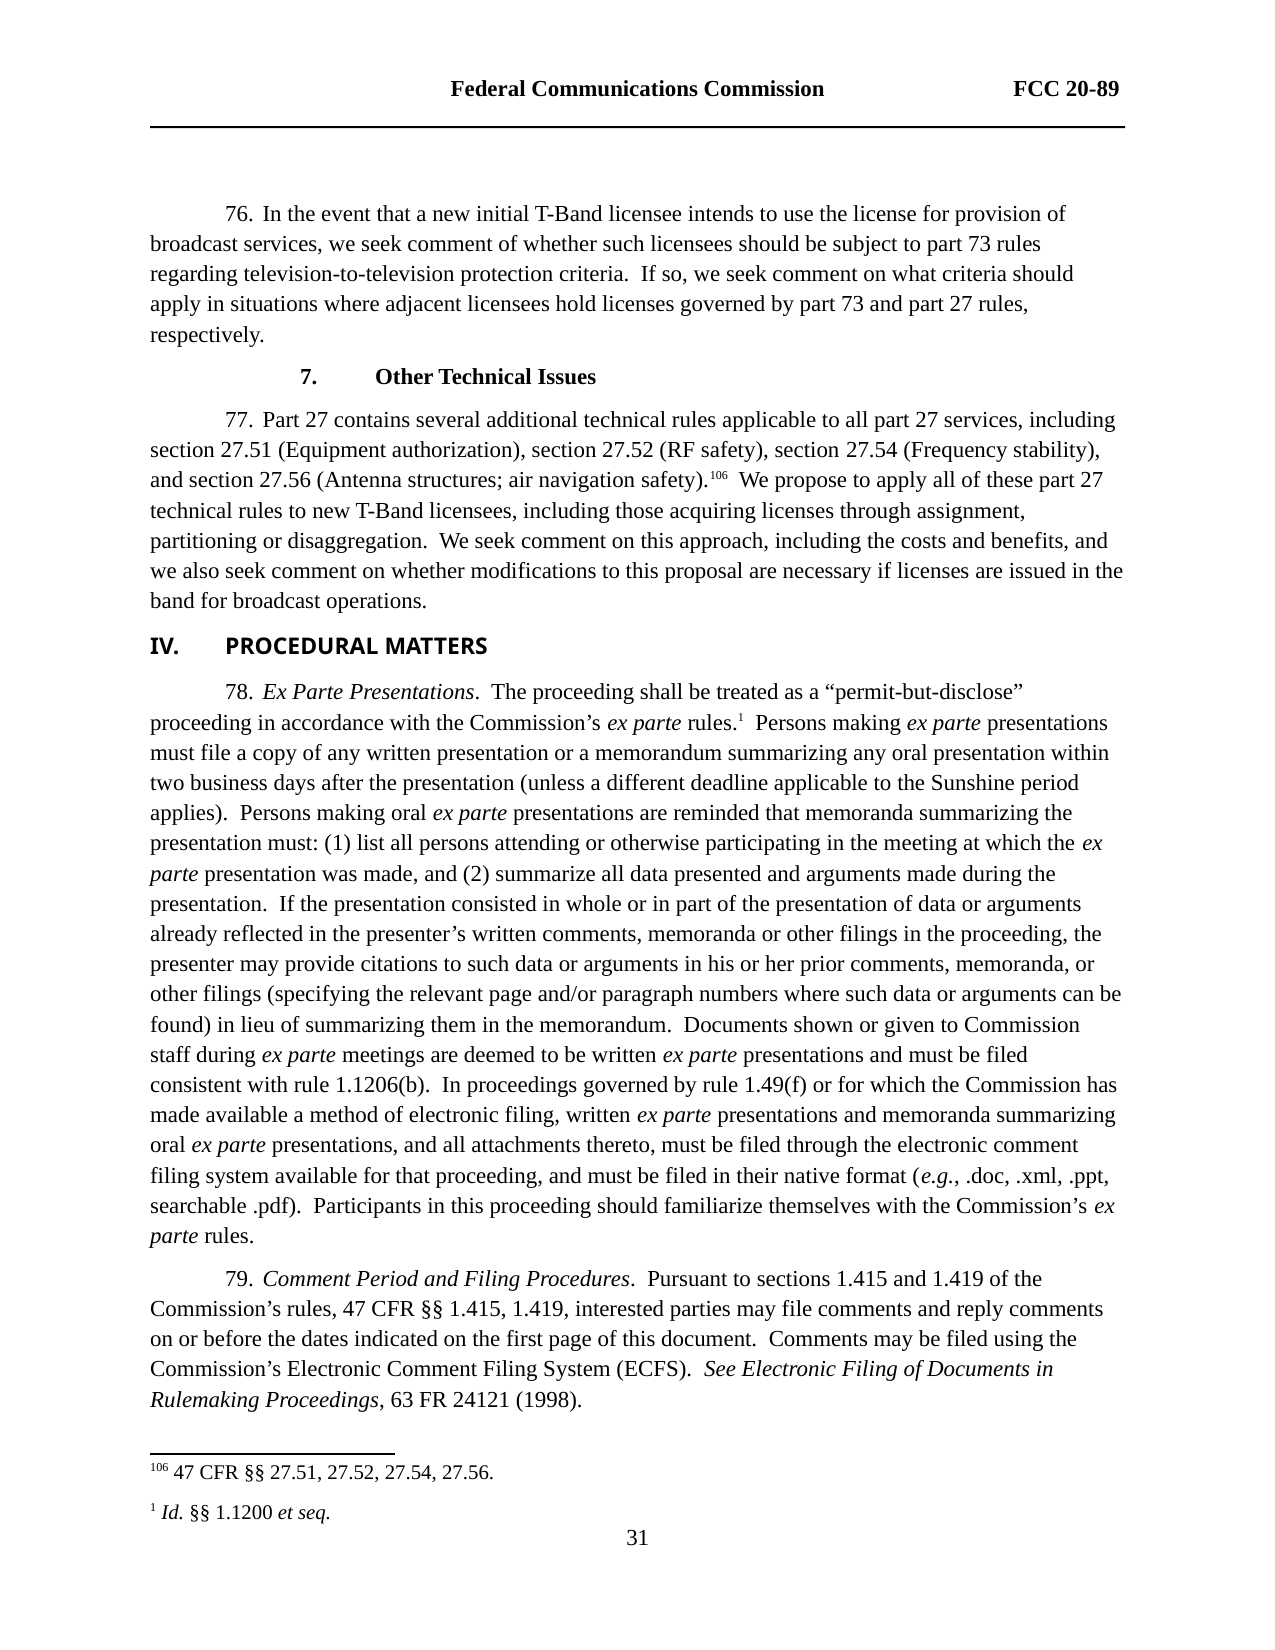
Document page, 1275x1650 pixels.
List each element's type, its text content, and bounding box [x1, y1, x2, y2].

subtitle Other Technical Issues [300, 363, 1125, 390]
text Part 27 contains several additional technical rules applicable to all part 27 services, including section 27.51 (Equipment authorization), section 27.52 (RF safety), section 27.54 (Frequency stability), and section 27.56 (Antenna structures; air navigation safety). We propose to apply all of these part 27 technical rules to new T-Band licensees, including those acquiring licenses through assignment, partitioning or disaggregation. We seek comment on this approach, including the costs and benefits, and we also seek comment on whether modifications to this proposal are necessary if licenses are issued in the band for broadcast operations. [150, 406, 1125, 614]
subtitle Procedural matters [150, 630, 1125, 661]
text In the event that a new initial T-Band licensee intends to use the license for provision of broadcast services, we seek comment of whether such licensees should be subject to part 73 rules regarding television-to-television protection criteria. If so, we seek comment on what criteria should apply in situations where adjacent licensees hold licenses governed by part 73 and part 27 rules, respectively. [150, 200, 1125, 347]
text Comment Period and Filing Procedures. Pursuant to sections 1.415 and 1.419 of the Commission’s rules, 47 CFR §§ 1.415, 1.419, interested parties may file comments and reply comments on or before the dates indicated on the first page of this document. Comments may be filed using the Commission’s Electronic Comment Filing System (ECFS). See Electronic Filing of Documents in Rulemaking Proceedings, 63 FR 24121 (1998). [150, 1265, 1125, 1412]
text Ex Parte Presentations. The proceeding shall be treated as a “permit-but-disclose” proceeding in accordance with the Commission’s ex parte rules. Persons making ex parte presentations must file a copy of any written presentation or a memorandum summarizing any oral presentation within two business days after the presentation (unless a different deadline applicable to the Sunshine period applies). Persons making oral ex parte presentations are reminded that memoranda summarizing the presentation must: (1) list all persons attending or otherwise participating in the meeting at which the ex parte presentation was made, and (2) summarize all data presented and arguments made during the presentation. If the presentation consisted in whole or in part of the presentation of data or arguments already reflected in the presenter’s written comments, memoranda or other filings in the proceeding, the presenter may provide citations to such data or arguments in his or her prior comments, memoranda, or other filings (specifying the relevant page and/or paragraph numbers where such data or arguments can be found) in lieu of summarizing them in the memorandum. Documents shown or given to Commission staff during ex parte meetings are deemed to be written ex parte presentations and must be filed consistent with rule 1.1206(b). In proceedings governed by rule 1.49(f) or for which the Commission has made available a method of electronic filing, written ex parte presentations and memoranda summarizing oral ex parte presentations, and all attachments thereto, must be filed through the electronic comment filing system available for that proceeding, and must be filed in their native format (e.g., .doc, .xml, .ppt, searchable .pdf). Participants in this proceeding should familiarize themselves with the Commission’s ex parte rules. [150, 678, 1125, 1248]
